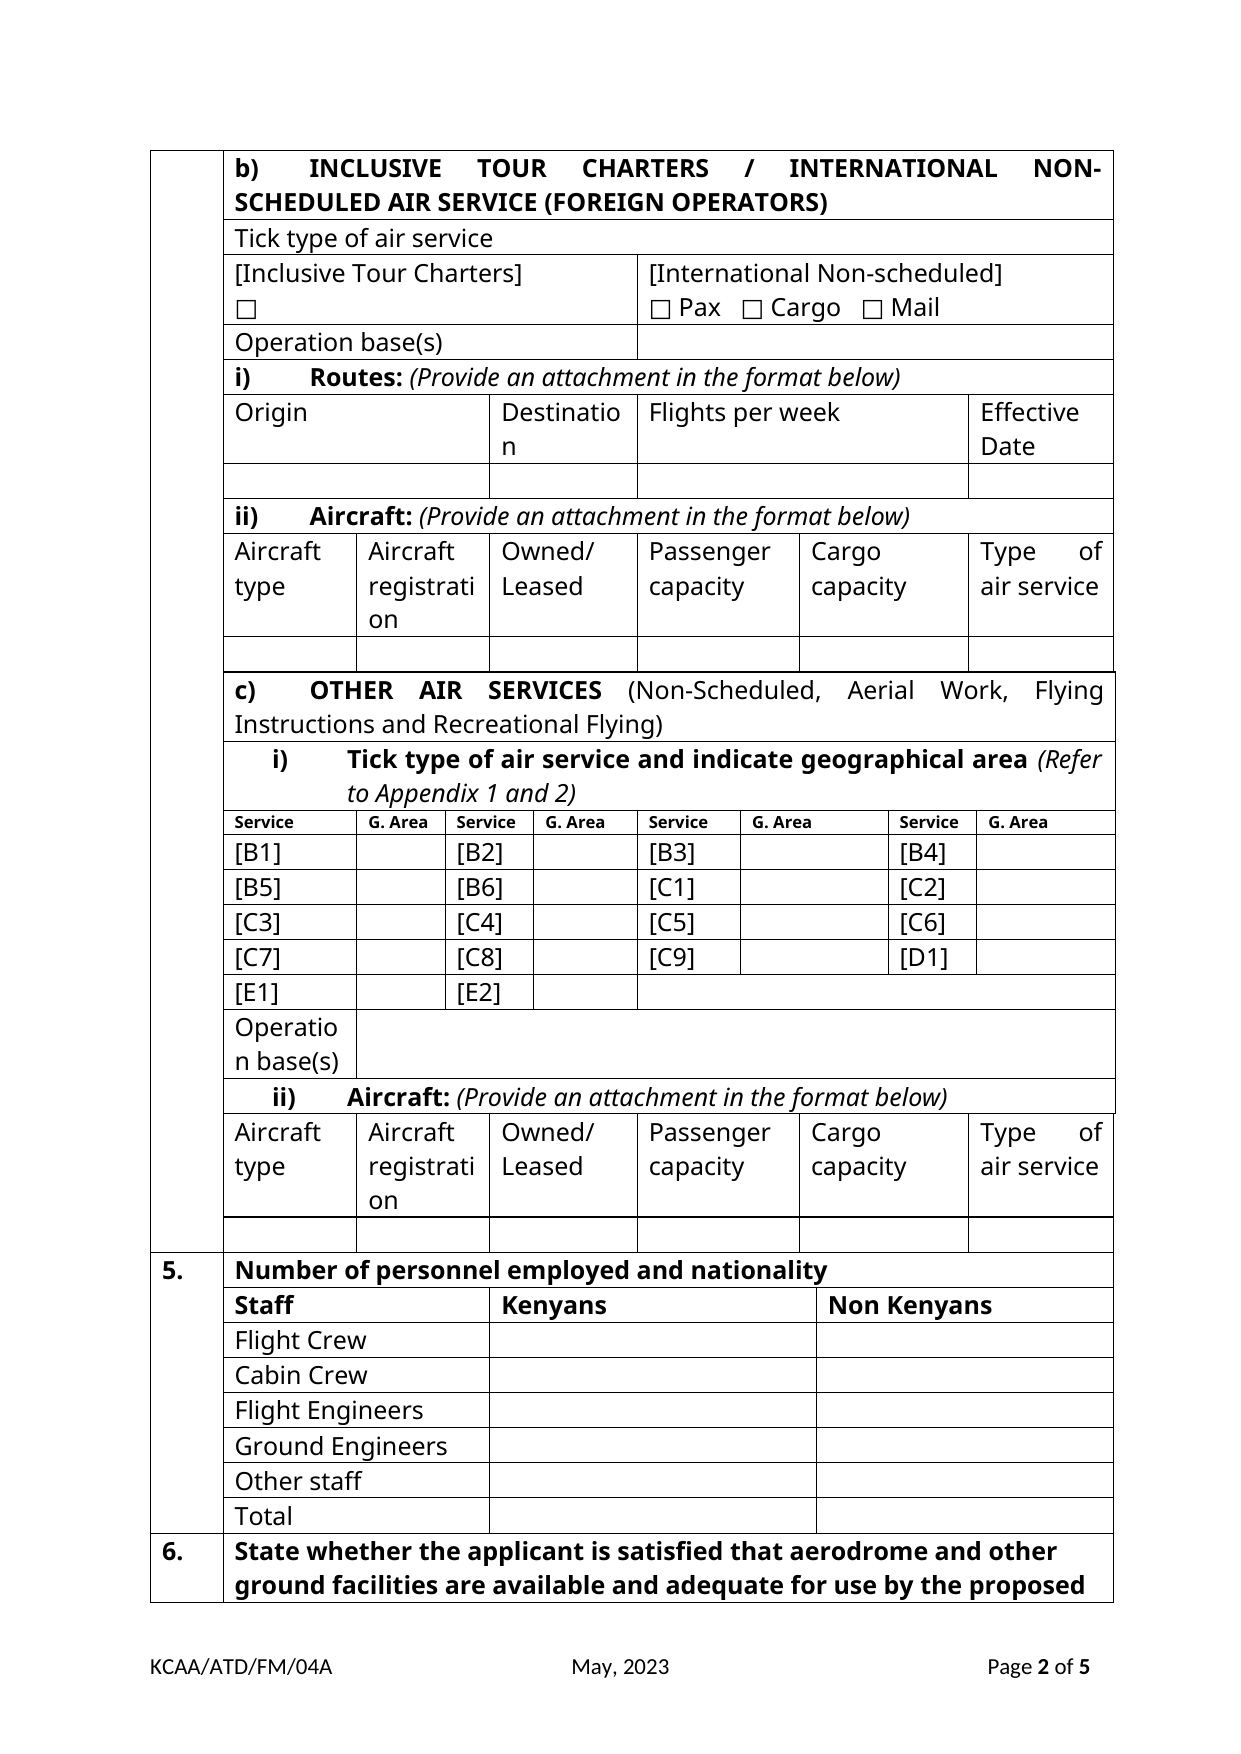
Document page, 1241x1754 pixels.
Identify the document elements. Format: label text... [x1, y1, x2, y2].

table_cell Type of air service [969, 1114, 1113, 1216]
table_cell Service [889, 811, 976, 833]
table_cell [C3] [224, 905, 356, 939]
table_cell Service [224, 811, 356, 833]
table_cell [534, 835, 637, 868]
table_cell [800, 1218, 968, 1252]
table_cell [C9] [638, 940, 740, 974]
table_cell [B6] [446, 870, 533, 904]
table_cell ii) Aircraft: (Provide an attachment in the format below) [224, 499, 1113, 533]
table_cell Other staff [224, 1463, 489, 1497]
table_cell [B1] [224, 835, 356, 868]
table_cell Aircraft type [224, 1114, 356, 1216]
table_cell [969, 637, 1113, 671]
table_cell [D1] [889, 940, 976, 974]
table_cell Owned/Leased [490, 1114, 637, 1216]
table_cell [817, 1463, 1113, 1497]
table_cell Aircraft registration [357, 534, 489, 636]
table_cell [224, 464, 489, 498]
table_cell [490, 1393, 816, 1427]
table_cell Kenyans [490, 1288, 816, 1322]
table_cell [638, 975, 1115, 1009]
table_cell Passenger capacity [638, 1114, 799, 1216]
table_cell Service [446, 811, 533, 833]
table_cell Aircraft registration [357, 1114, 489, 1216]
table_cell [C2] [889, 870, 976, 904]
table_cell [490, 1428, 816, 1462]
table_cell Passenger capacity [638, 534, 799, 636]
table_cell [357, 975, 445, 1009]
table_cell i) Routes: (Provide an attachment in the format below) [224, 360, 1113, 394]
table_cell [977, 905, 1115, 939]
table_cell [638, 464, 968, 498]
table_cell [977, 940, 1115, 974]
table_cell [B3] [638, 835, 740, 868]
table_cell [490, 1498, 816, 1532]
table_cell Owned/Leased [490, 534, 637, 636]
table_cell [817, 1428, 1113, 1462]
table_cell Flight Crew [224, 1323, 489, 1357]
table_cell [490, 637, 637, 671]
table_cell Flight Engineers [224, 1393, 489, 1427]
table_cell [977, 870, 1115, 904]
table_cell G. Area [977, 811, 1115, 833]
table_cell [490, 1463, 816, 1497]
table_cell [357, 870, 445, 904]
table_cell [224, 1218, 356, 1252]
table_cell Non Kenyans [817, 1288, 1113, 1322]
table_cell Tick type of air service and indicate geographical area (Refer to Appendix 1 and 2) [224, 742, 1115, 810]
table_cell Total [224, 1498, 489, 1532]
table_cell Flights per week [638, 395, 968, 463]
table_cell [534, 870, 637, 904]
table_cell Aircraft: (Provide an attachment in the format below) [224, 1079, 1115, 1113]
table_cell Type of air service [969, 534, 1113, 636]
table_cell [B2] [446, 835, 533, 868]
table_cell [534, 905, 637, 939]
table_cell [817, 1323, 1113, 1357]
table_cell [C1] [638, 870, 740, 904]
table_cell [817, 1358, 1113, 1392]
table_cell [C5] [638, 905, 740, 939]
table_cell [International Non-scheduled] □ Pax □ Cargo □ Mail [638, 255, 1113, 323]
table_cell [817, 1498, 1113, 1532]
table_cell [490, 1218, 637, 1252]
table_cell [638, 325, 1113, 358]
table_cell [B4] [889, 835, 976, 868]
table_cell Number of personnel employed and nationality [224, 1253, 1113, 1287]
table_cell Operation base(s) [224, 1010, 356, 1078]
table_cell [741, 835, 888, 868]
table_cell Cabin Crew [224, 1358, 489, 1392]
table_cell 6. [151, 1534, 223, 1602]
table_cell Cargo capacity [800, 1114, 968, 1216]
table_cell Ground Engineers [224, 1428, 489, 1462]
table_cell [C6] [889, 905, 976, 939]
table_cell G. Area [741, 811, 888, 833]
table_cell [534, 975, 637, 1009]
table_cell [490, 1323, 816, 1357]
table_cell Tick type of air service [224, 220, 1113, 254]
table_cell [969, 464, 1113, 498]
table_cell [741, 940, 888, 974]
table_cell [357, 940, 445, 974]
table_cell [490, 1358, 816, 1392]
table_cell [357, 835, 445, 868]
table_cell [C4] [446, 905, 533, 939]
table_cell [741, 905, 888, 939]
table_cell [638, 1218, 799, 1252]
table_cell [224, 637, 356, 671]
table_cell [C7] [224, 940, 356, 974]
table_cell Effective Date [969, 395, 1113, 463]
table_cell [357, 905, 445, 939]
table_cell [800, 637, 968, 671]
table_cell [E2] [446, 975, 533, 1009]
table_cell [E1] [224, 975, 356, 1009]
table_cell [357, 1010, 1115, 1078]
table_cell [638, 637, 799, 671]
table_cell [224, 1534, 1113, 1602]
table_cell b) INCLUSIVE TOUR CHARTERS / INTERNATIONAL NON-SCHEDULED AIR SERVICE (FOREIGN OPERATORS) [224, 151, 1113, 219]
table_cell Service [638, 811, 740, 833]
table_cell [817, 1393, 1113, 1427]
table_cell Cargo capacity [800, 534, 968, 636]
table_cell G. Area [357, 811, 445, 833]
table_cell Operation base(s) [224, 325, 637, 358]
table_cell Aircraft type [224, 534, 356, 636]
table_cell [741, 870, 888, 904]
table_cell [C8] [446, 940, 533, 974]
table_cell [534, 940, 637, 974]
table_cell [490, 464, 637, 498]
table_cell [969, 1218, 1113, 1252]
table_cell c) OTHER AIR SERVICES (Non-Scheduled, Aerial Work, Flying Instructions and Recreational Flying) [224, 673, 1115, 741]
table_cell Destination [490, 395, 637, 463]
table_cell 5. [151, 1253, 223, 1532]
table_cell G. Area [534, 811, 637, 833]
table_cell Origin [224, 395, 489, 463]
table_cell Staff [224, 1288, 489, 1322]
table_cell [357, 637, 489, 671]
table_cell [357, 1218, 489, 1252]
table_cell [Inclusive Tour Charters] □ [224, 255, 637, 323]
table_cell [977, 835, 1115, 868]
table_cell [B5] [224, 870, 356, 904]
